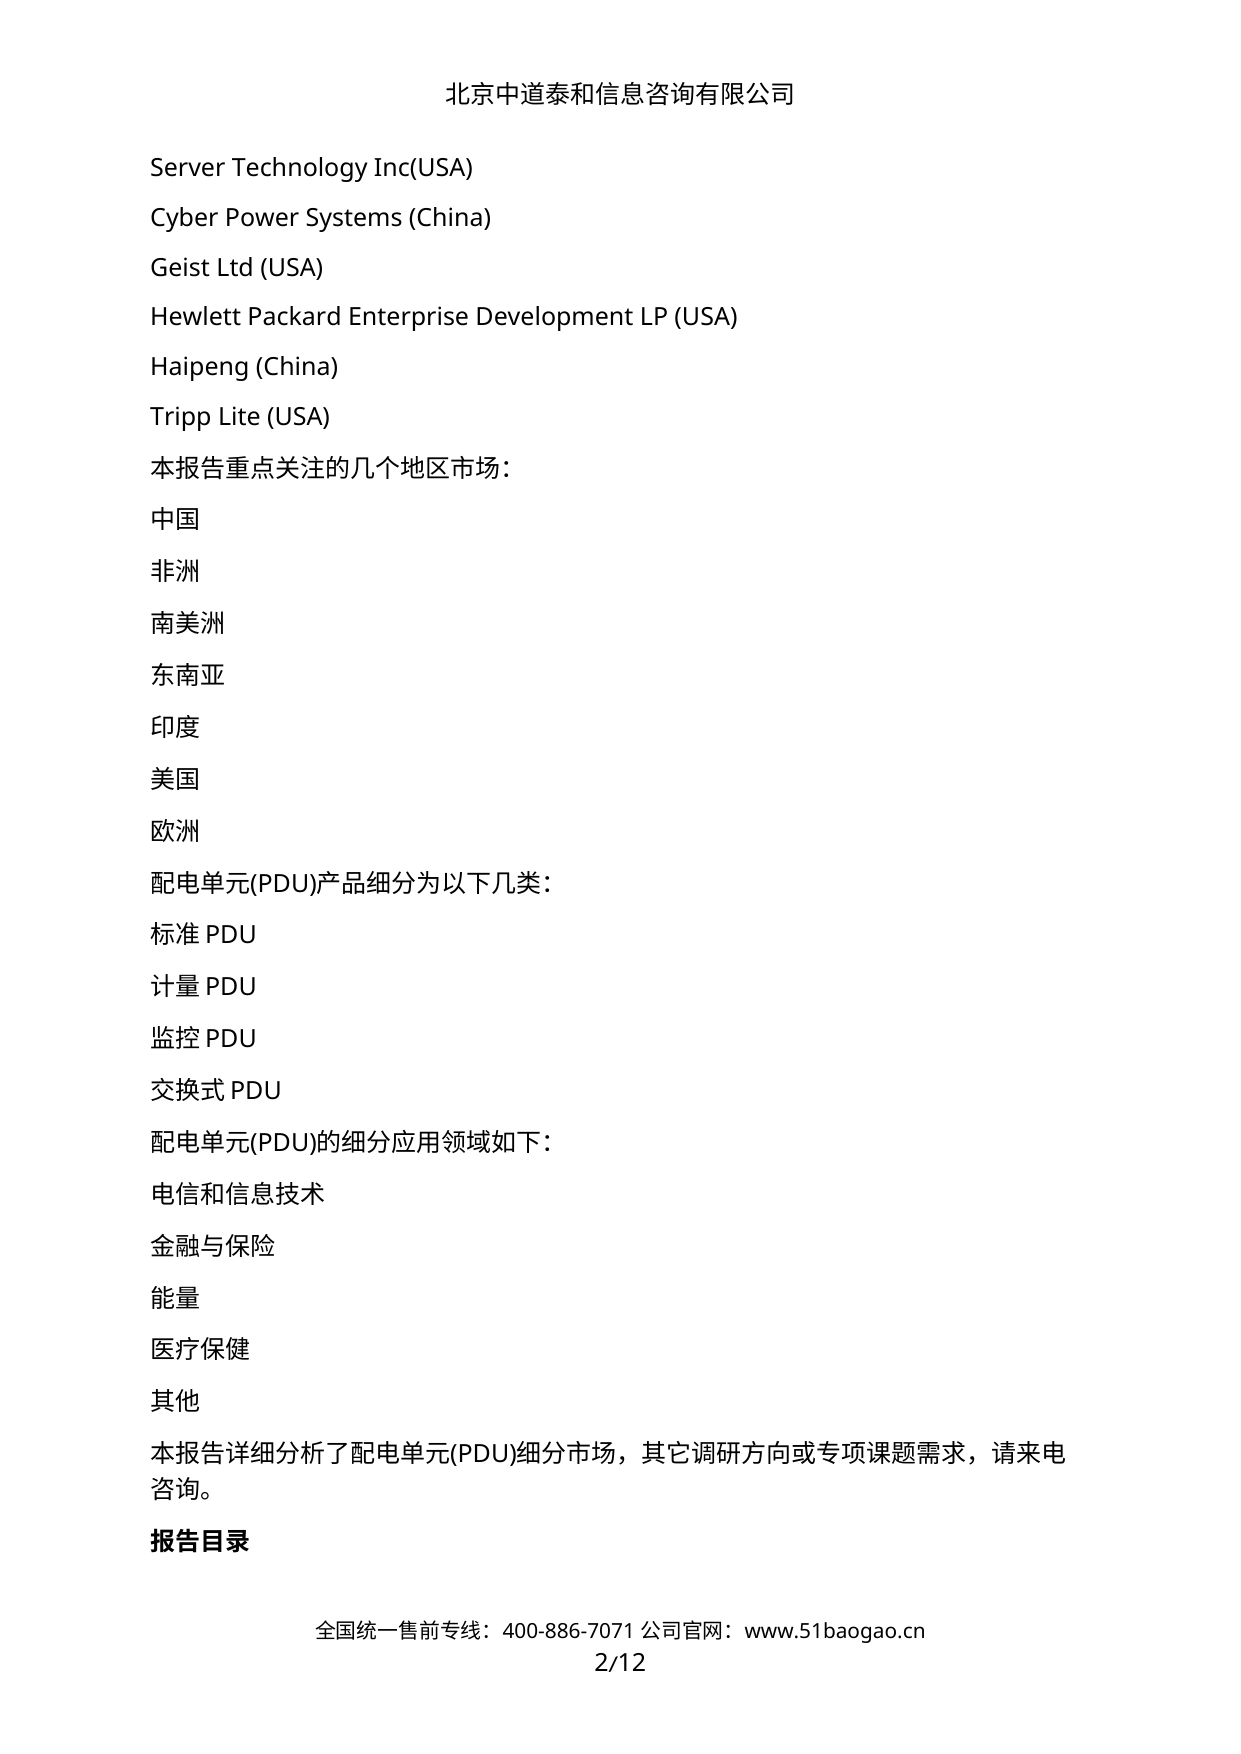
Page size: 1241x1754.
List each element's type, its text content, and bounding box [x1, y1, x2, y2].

text 本报告重点关注的几个地区市场： [150, 448, 1090, 484]
text 本报告详细分析了配电单元(PDU)细分市场，其它调研方向或专项课题需求，请来电咨询。 [150, 1434, 1090, 1506]
text 计量PDU [150, 967, 1090, 1003]
text 交换式PDU [150, 1071, 1090, 1107]
text 电信和信息技术 [150, 1174, 1090, 1211]
text 能量 [150, 1278, 1090, 1314]
text 报告目录 [150, 1522, 1090, 1558]
text 其他 [150, 1382, 1090, 1418]
text 金融与保险 [150, 1226, 1090, 1262]
text 配电单元(PDU)的细分应用领域如下： [150, 1122, 1090, 1159]
text Haipeng (China) [150, 349, 1090, 383]
text 医疗保健 [150, 1330, 1090, 1366]
text 南美洲 [150, 604, 1090, 640]
text Tripp Lite (USA) [150, 398, 1090, 432]
text 标准PDU [150, 915, 1090, 951]
text Hewlett Packard Enterprise Development LP (USA) [150, 299, 1090, 333]
text 美国 [150, 759, 1090, 796]
text 东南亚 [150, 656, 1090, 692]
text 非洲 [150, 552, 1090, 588]
text 欧洲 [150, 811, 1090, 847]
text 监控PDU [150, 1019, 1090, 1055]
text Server Technology Inc(USA) [150, 150, 1090, 184]
text 中国 [150, 500, 1090, 536]
text Geist Ltd (USA) [150, 249, 1090, 283]
text 配电单元(PDU)产品细分为以下几类： [150, 863, 1090, 899]
text Cyber Power Systems (China) [150, 200, 1090, 234]
text 印度 [150, 707, 1090, 744]
